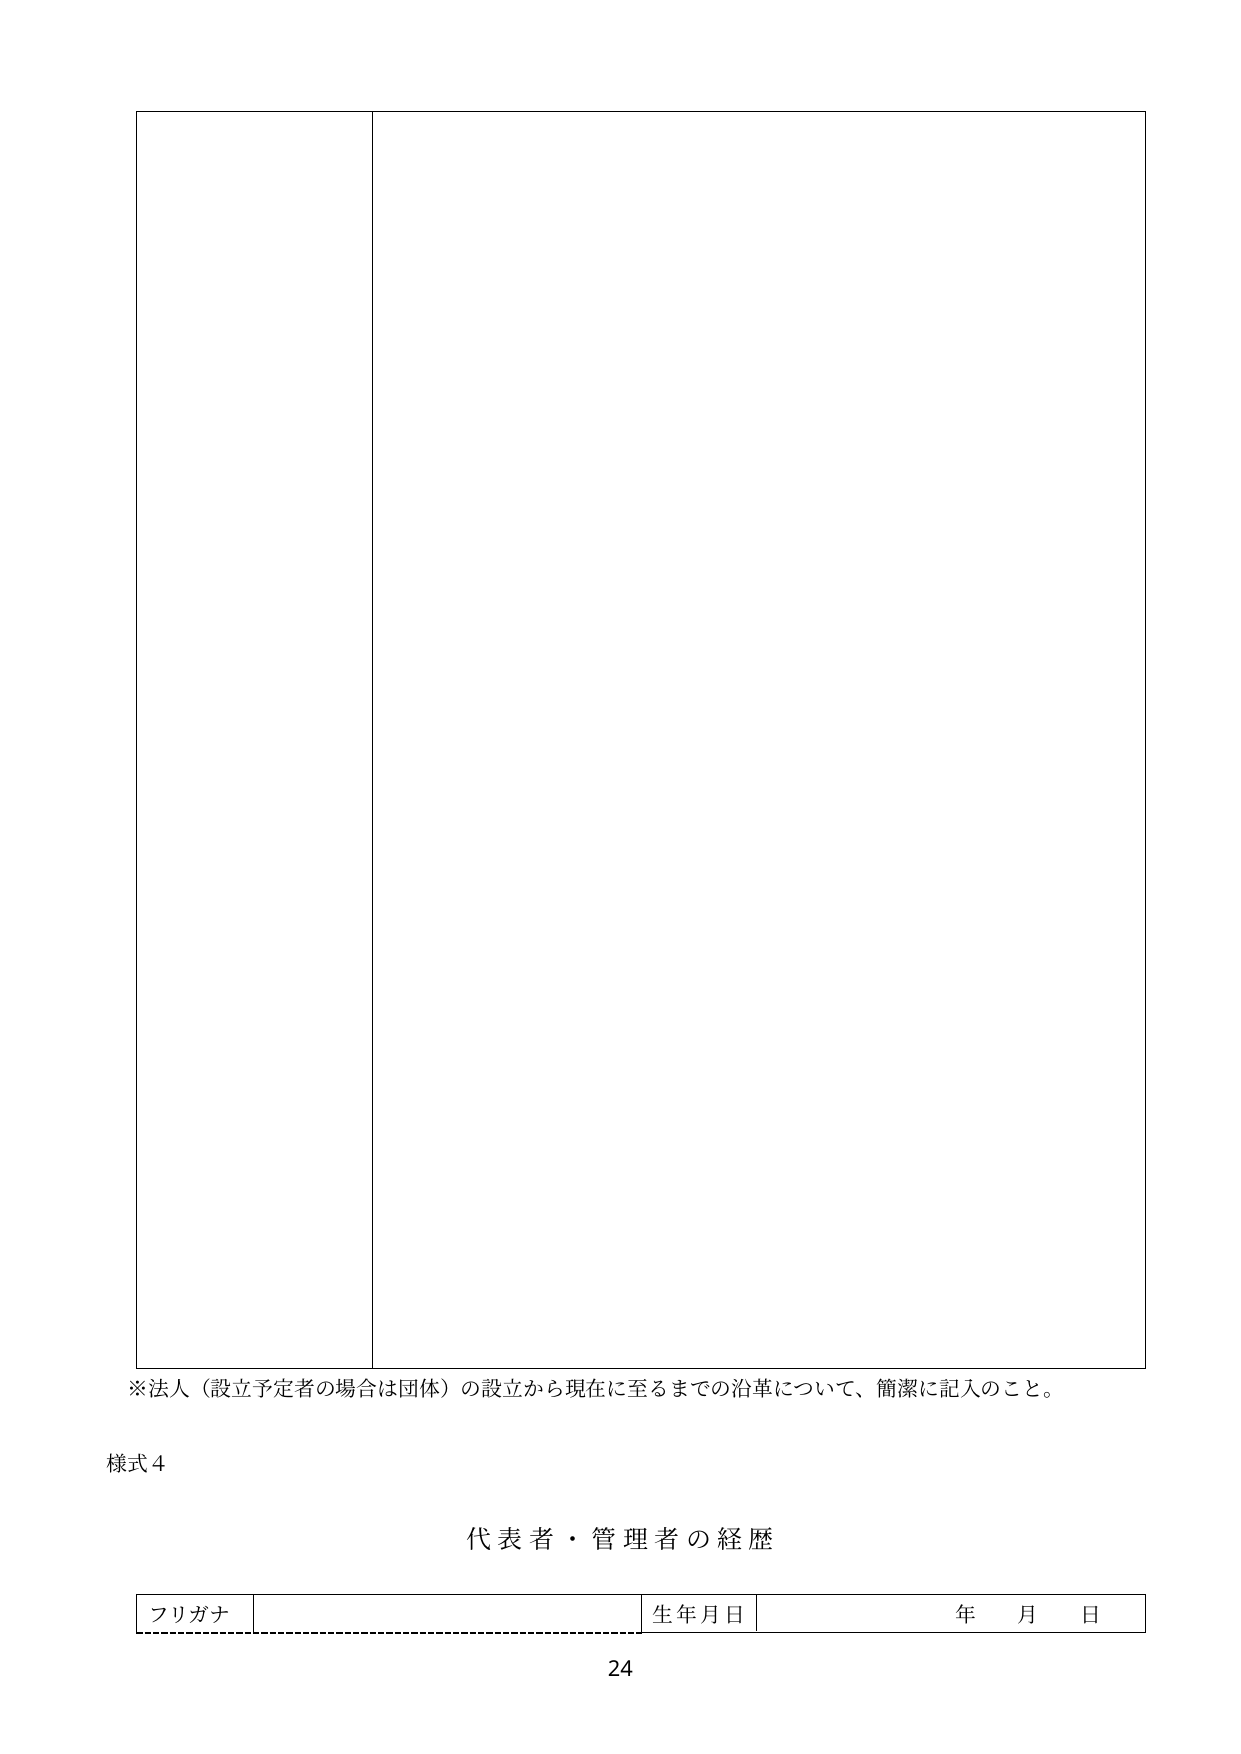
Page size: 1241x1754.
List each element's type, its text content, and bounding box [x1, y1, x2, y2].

table_cell [373, 112, 1145, 1368]
table_header 年 月 日 [756, 1595, 1145, 1632]
text ※法人（設立予定者の場合は団体）の設立から現在に至るまでの沿革について、簡潔に記入のこと。 [106, 1369, 1134, 1406]
table_cell [137, 112, 372, 1368]
table_header フリガナ [137, 1595, 253, 1632]
table_header [254, 1595, 641, 1632]
text 代 表 者 ・ 管 理 者 の 経 歴 [106, 1519, 1134, 1556]
table_header 生年月日 [642, 1595, 756, 1632]
text 様式４ [106, 1444, 1134, 1481]
